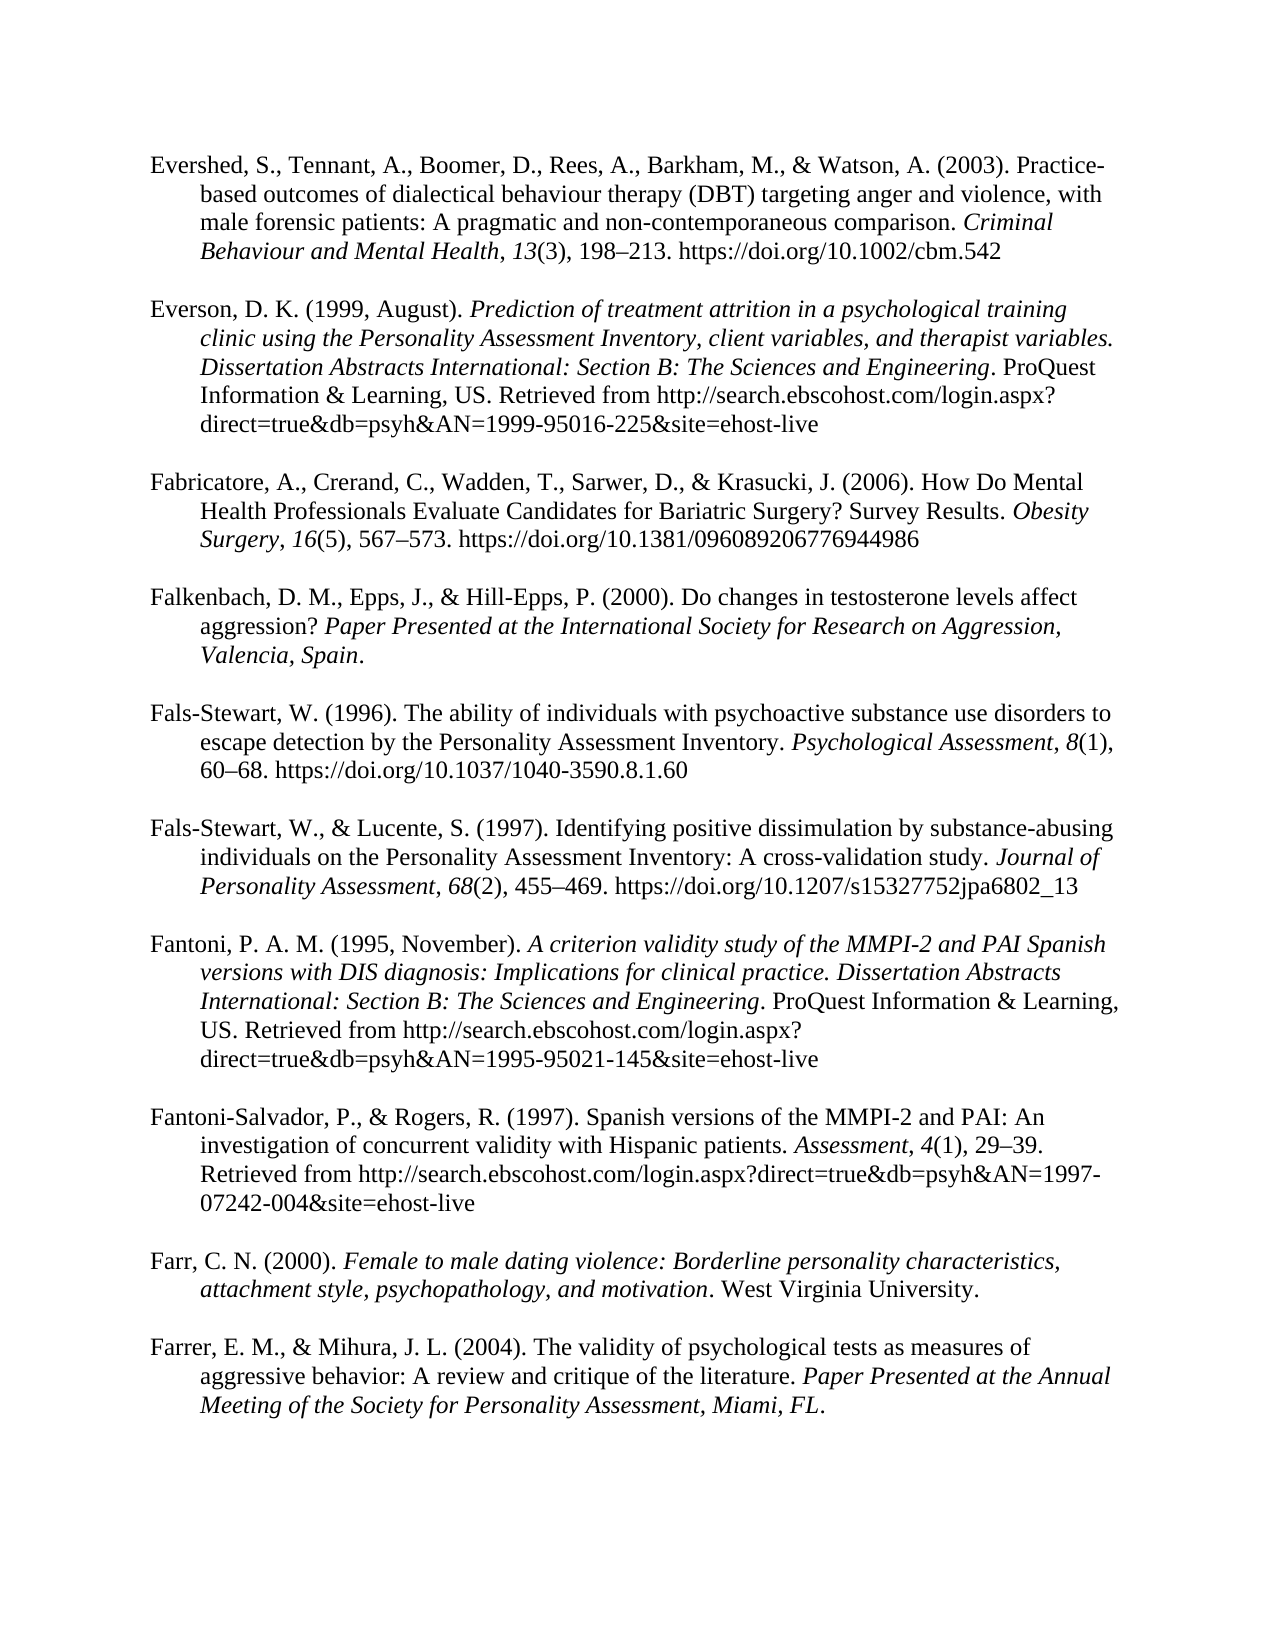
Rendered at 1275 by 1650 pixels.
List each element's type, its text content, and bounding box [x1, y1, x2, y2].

text Everson, D. K. (1999, August). Prediction of treatment attrition in a psychological training clinic using the Personality Assessment Inventory, client variables, and therapist variables. Dissertation Abstracts International: Section B: The Sciences and Engineering. ProQuest Information & Learning, US. Retrieved from http://search.ebscohost.com/login.aspx?direct=true&db=psyh&AN=1999-95016-225&site=ehost-live [150, 294, 1125, 438]
text Farr, C. N. (2000). Female to male dating violence: Borderline personality characteristics, attachment style, psychopathology, and motivation. West Virginia University. [150, 1246, 1125, 1303]
text Fals-Stewart, W., & Lucente, S. (1997). Identifying positive dissimulation by substance-abusing individuals on the Personality Assessment Inventory: A cross-validation study. Journal of Personality Assessment, 68(2), 455–469. https://doi.org/10.1207/s15327752jpa6802_13 [150, 813, 1125, 899]
text Evershed, S., Tennant, A., Boomer, D., Rees, A., Barkham, M., & Watson, A. (2003). Practice-based outcomes of dialectical behaviour therapy (DBT) targeting anger and violence, with male forensic patients: A pragmatic and non-contemporaneous comparison. Criminal Behaviour and Mental Health, 13(3), 198–213. https://doi.org/10.1002/cbm.542 [150, 150, 1125, 265]
text Fals-Stewart, W. (1996). The ability of individuals with psychoactive substance use disorders to escape detection by the Personality Assessment Inventory. Psychological Assessment, 8(1), 60–68. https://doi.org/10.1037/1040-3590.8.1.60 [150, 698, 1125, 784]
text Fantoni-Salvador, P., & Rogers, R. (1997). Spanish versions of the MMPI-2 and PAI: An investigation of concurrent validity with Hispanic patients. Assessment, 4(1), 29–39. Retrieved from http://search.ebscohost.com/login.aspx?direct=true&db=psyh&AN=1997-07242-004&site=ehost-live [150, 1102, 1125, 1217]
text Falkenbach, D. M., Epps, J., & Hill-Epps, P. (2000). Do changes in testosterone levels affect aggression? Paper Presented at the International Society for Research on Aggression, Valencia, Spain. [150, 582, 1125, 669]
text Fabricatore, A., Crerand, C., Wadden, T., Sarwer, D., & Krasucki, J. (2006). How Do Mental Health Professionals Evaluate Candidates for Bariatric Surgery? Survey Results. Obesity Surgery, 16(5), 567–573. https://doi.org/10.1381/096089206776944986 [150, 467, 1125, 553]
text Fantoni, P. A. M. (1995, November). A criterion validity study of the MMPI-2 and PAI Spanish versions with DIS diagnosis: Implications for clinical practice. Dissertation Abstracts International: Section B: The Sciences and Engineering. ProQuest Information & Learning, US. Retrieved from http://search.ebscohost.com/login.aspx?direct=true&db=psyh&AN=1995-95021-145&site=ehost-live [150, 929, 1125, 1072]
text Farrer, E. M., & Mihura, J. L. (2004). The validity of psychological tests as measures of aggressive behavior: A review and critique of the literature. Paper Presented at the Annual Meeting of the Society for Personality Assessment, Miami, FL. [150, 1332, 1125, 1419]
